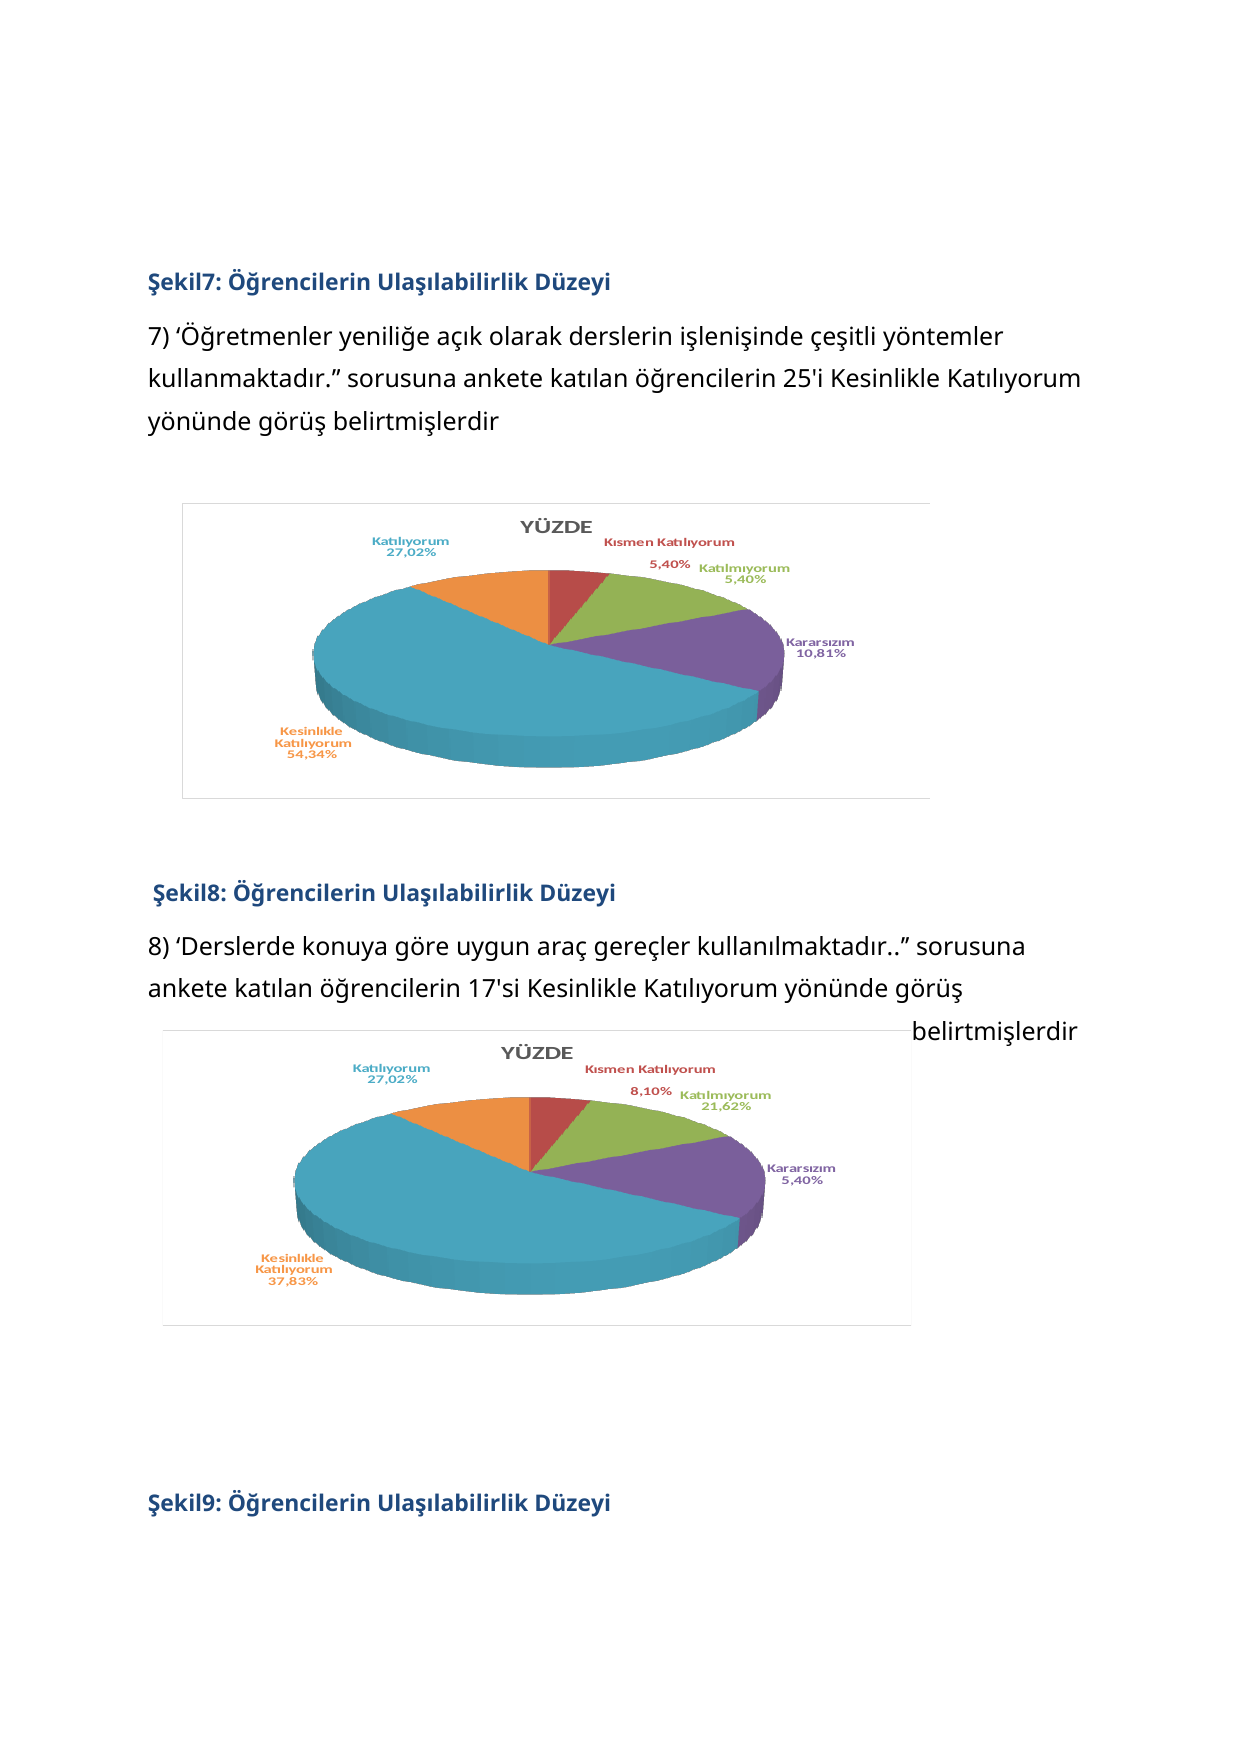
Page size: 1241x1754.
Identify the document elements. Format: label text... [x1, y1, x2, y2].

text Şekil7: Öğrencilerin Ulaşılabilirlik Düzeyi [148, 266, 1092, 297]
text Şekil9: Öğrencilerin Ulaşılabilirlik Düzeyi [148, 1487, 1092, 1518]
text Şekil8: Öğrencilerin Ulaşılabilirlik Düzeyi [148, 876, 1092, 908]
text 7) ‘Öğretmenler yeniliğe açık olarak derslerin işlenişinde çeşitli yöntemler kullanmaktadır.’’ sorusuna ankete katılan öğrencilerin 25'i Kesinlikle Katılıyorum yönünde görüş belirtmişlerdir [148, 318, 1092, 437]
text 8) ‘Derslerde konuya göre uygun araç gereçler kullanılmaktadır..’’ sorusuna ankete katılan öğrencilerin 17'si Kesinlikle Katılıyorum yönünde görüş belirtmişlerdir [148, 928, 1092, 1048]
